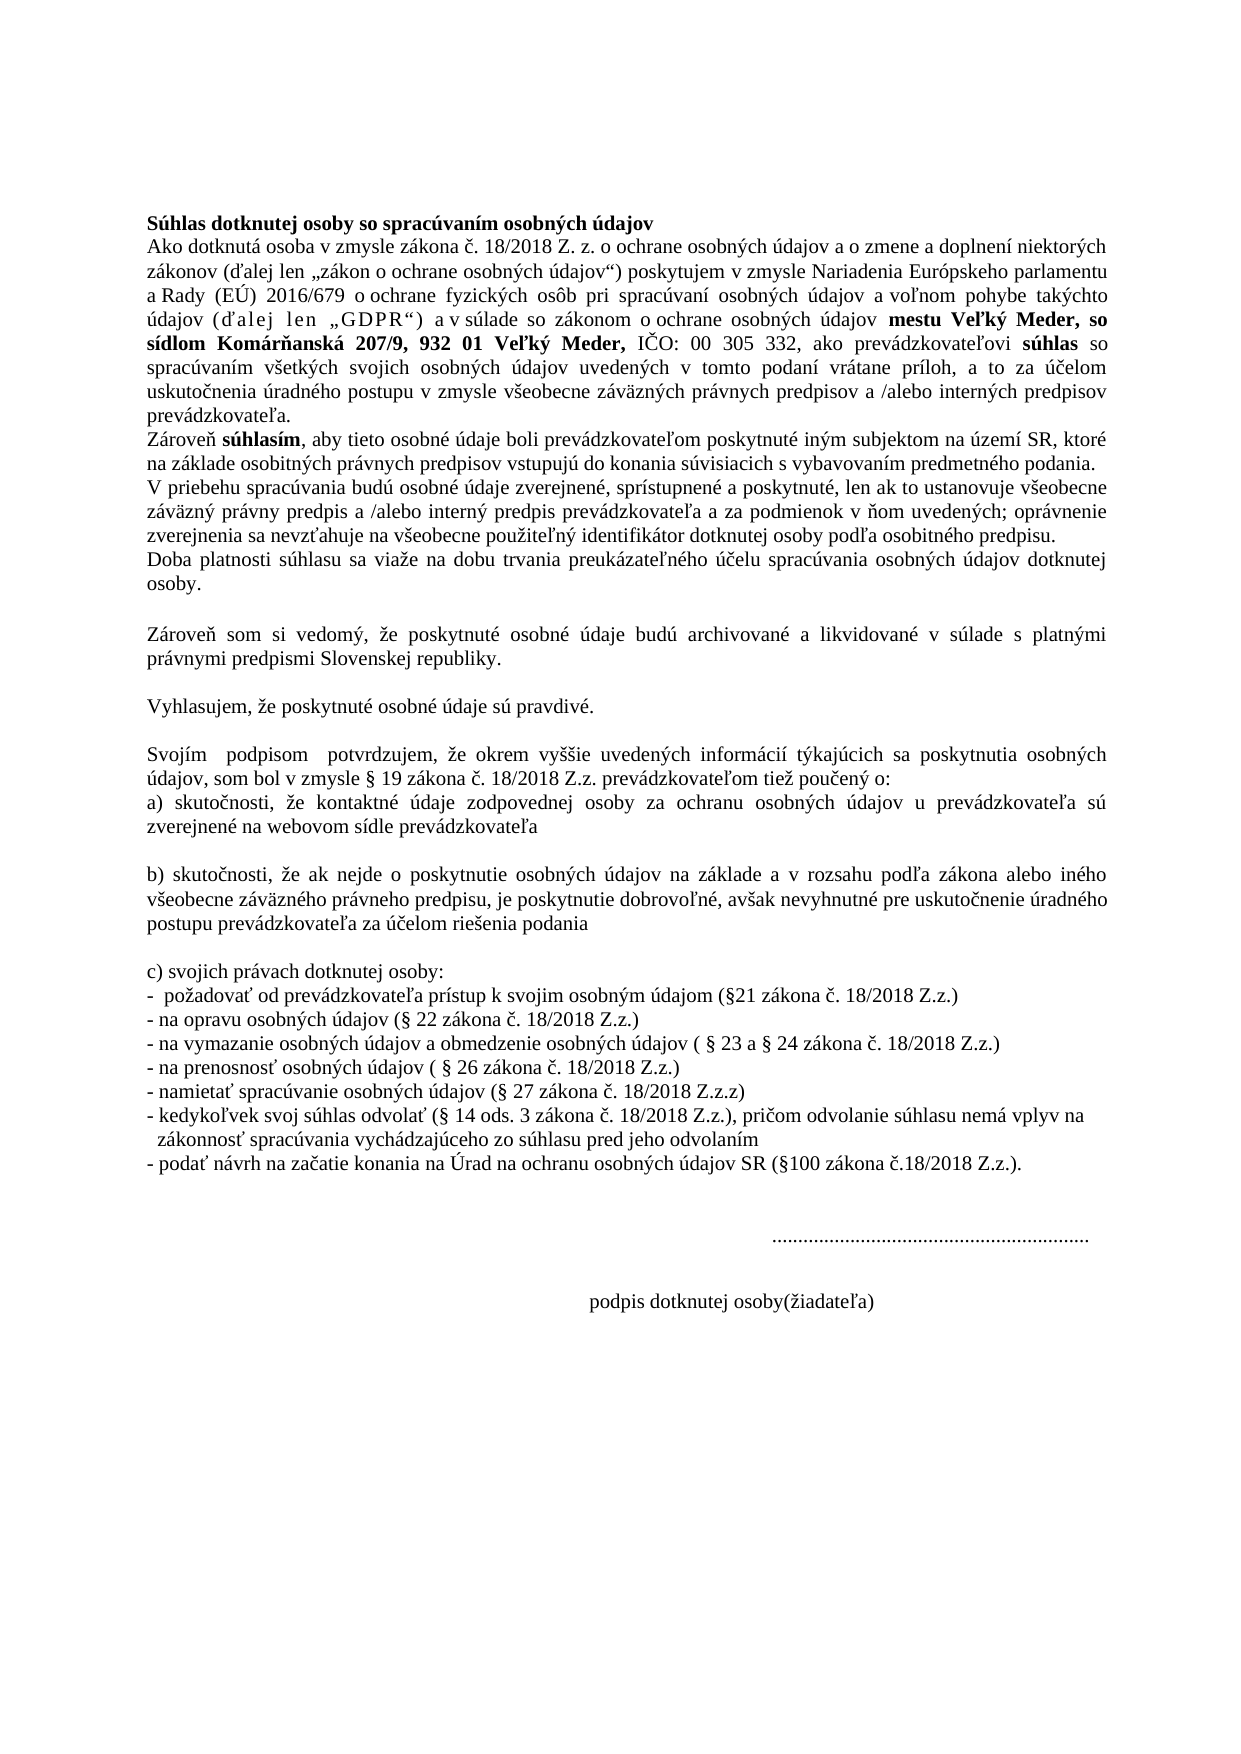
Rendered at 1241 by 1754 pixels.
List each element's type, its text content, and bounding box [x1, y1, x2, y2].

text b) skutočnosti, že ak nejde o poskytnutie osobných údajov na základe a v rozsahu podľa zákona alebo iného všeobecne záväzného právneho predpisu, je poskytnutie dobrovoľné, avšak nevyhnutné pre uskutočnenie úradného postupu prevádzkovateľa za účelom riešenia podania [147, 862, 1108, 934]
text zákonnosť spracúvania vychádzajúceho zo súhlasu pred jeho odvolaním [147, 1127, 1108, 1151]
text V priebehu spracúvania budú osobné údaje zverejnené, sprístupnené a poskytnuté, len ak to ustanovuje všeobecne záväzný právny predpis a /alebo interný predpis prevádzkovateľa a za podmienok v ňom uvedených; oprávnenie zverejnenia sa nevzťahuje na všeobecne použiteľný identifikátor dotknutej osoby podľa osobitného predpisu. [147, 475, 1108, 547]
text a) skutočnosti, že kontaktné údaje zodpovednej osoby za ochranu osobných údajov u prevádzkovateľa sú zverejnené na webovom sídle prevádzkovateľa [147, 790, 1108, 838]
text Doba platnosti súhlasu sa viaže na dobu trvania preukázateľného účelu spracúvania osobných údajov dotknutej osoby. [147, 547, 1108, 595]
text - na opravu osobných údajov (§ 22 zákona č. 18/2018 Z.z.) [147, 1007, 1108, 1031]
text - požadovať od prevádzkovateľa prístup k svojim osobným údajom (§21 zákona č. 18/2018 Z.z.) [147, 983, 1108, 1007]
text Zároveň som si vedomý, že poskytnuté osobné údaje budú archivované a likvidované v súlade s platnými právnymi predpismi Slovenskej republiky. [147, 622, 1108, 670]
text - podať návrh na začatie konania na Úrad na ochranu osobných údajov SR (§100 zákona č.18/2018 Z.z.). [147, 1151, 1108, 1175]
text ............................................................. [147, 1223, 1108, 1247]
text - na vymazanie osobných údajov a obmedzenie osobných údajov ( § 23 a § 24 zákona č. 18/2018 Z.z.) [147, 1031, 1108, 1055]
text Svojím podpisom potvrdzujem, že okrem vyššie uvedených informácií týkajúcich sa poskytnutia osobných údajov, som bol v zmysle § 19 zákona č. 18/2018 Z.z. prevádzkovateľom tiež poučený o: [147, 742, 1108, 790]
text Vyhlasujem, že poskytnuté osobné údaje sú pravdivé. [147, 694, 1108, 718]
text - namietať spracúvanie osobných údajov (§ 27 zákona č. 18/2018 Z.z.z) [147, 1079, 1108, 1103]
text Zároveň súhlasím, aby tieto osobné údaje boli prevádzkovateľom poskytnuté iným subjektom na území SR, ktoré na základe osobitných právnych predpisov vstupujú do konania súvisiacich s vybavovaním predmetného podania. [147, 427, 1108, 475]
text podpis dotknutej osoby(žiadateľa) [147, 1247, 1108, 1316]
text c) svojich právach dotknutej osoby: [147, 959, 1108, 983]
text Súhlas dotknutej osoby so spracúvaním osobných údajov [147, 210, 1108, 234]
text - kedykoľvek svoj súhlas odvolať (§ 14 ods. 3 zákona č. 18/2018 Z.z.), pričom odvolanie súhlasu nemá vplyv na [147, 1103, 1108, 1127]
text - na prenosnosť osobných údajov ( § 26 zákona č. 18/2018 Z.z.) [147, 1055, 1108, 1079]
text Ako dotknutá osoba v zmysle zákona č. 18/2018 Z. z. o ochrane osobných údajov a o zmene a doplnení niektorých zákonov (ďalej len „zákon o ochrane osobných údajov“) poskytujem v zmysle Nariadenia Európskeho parlamentu a Rady (EÚ) 2016/679 o ochrane fyzických osôb pri spracúvaní osobných údajov a voľnom pohybe takýchto údajov (ďalej len „GDPR“) a v súlade so zákonom o ochrane osobných údajov mestu Veľký Meder, so sídlom Komárňanská 207/9, 932 01 Veľký Meder, IČO: 00 305 332, ako prevádzkovateľovi súhlas so spracúvaním všetkých svojich osobných údajov uvedených v tomto podaní vrátane príloh, a to za účelom uskutočnenia úradného postupu v zmysle všeobecne záväzných právnych predpisov a /alebo interných predpisov prevádzkovateľa. [147, 234, 1108, 427]
